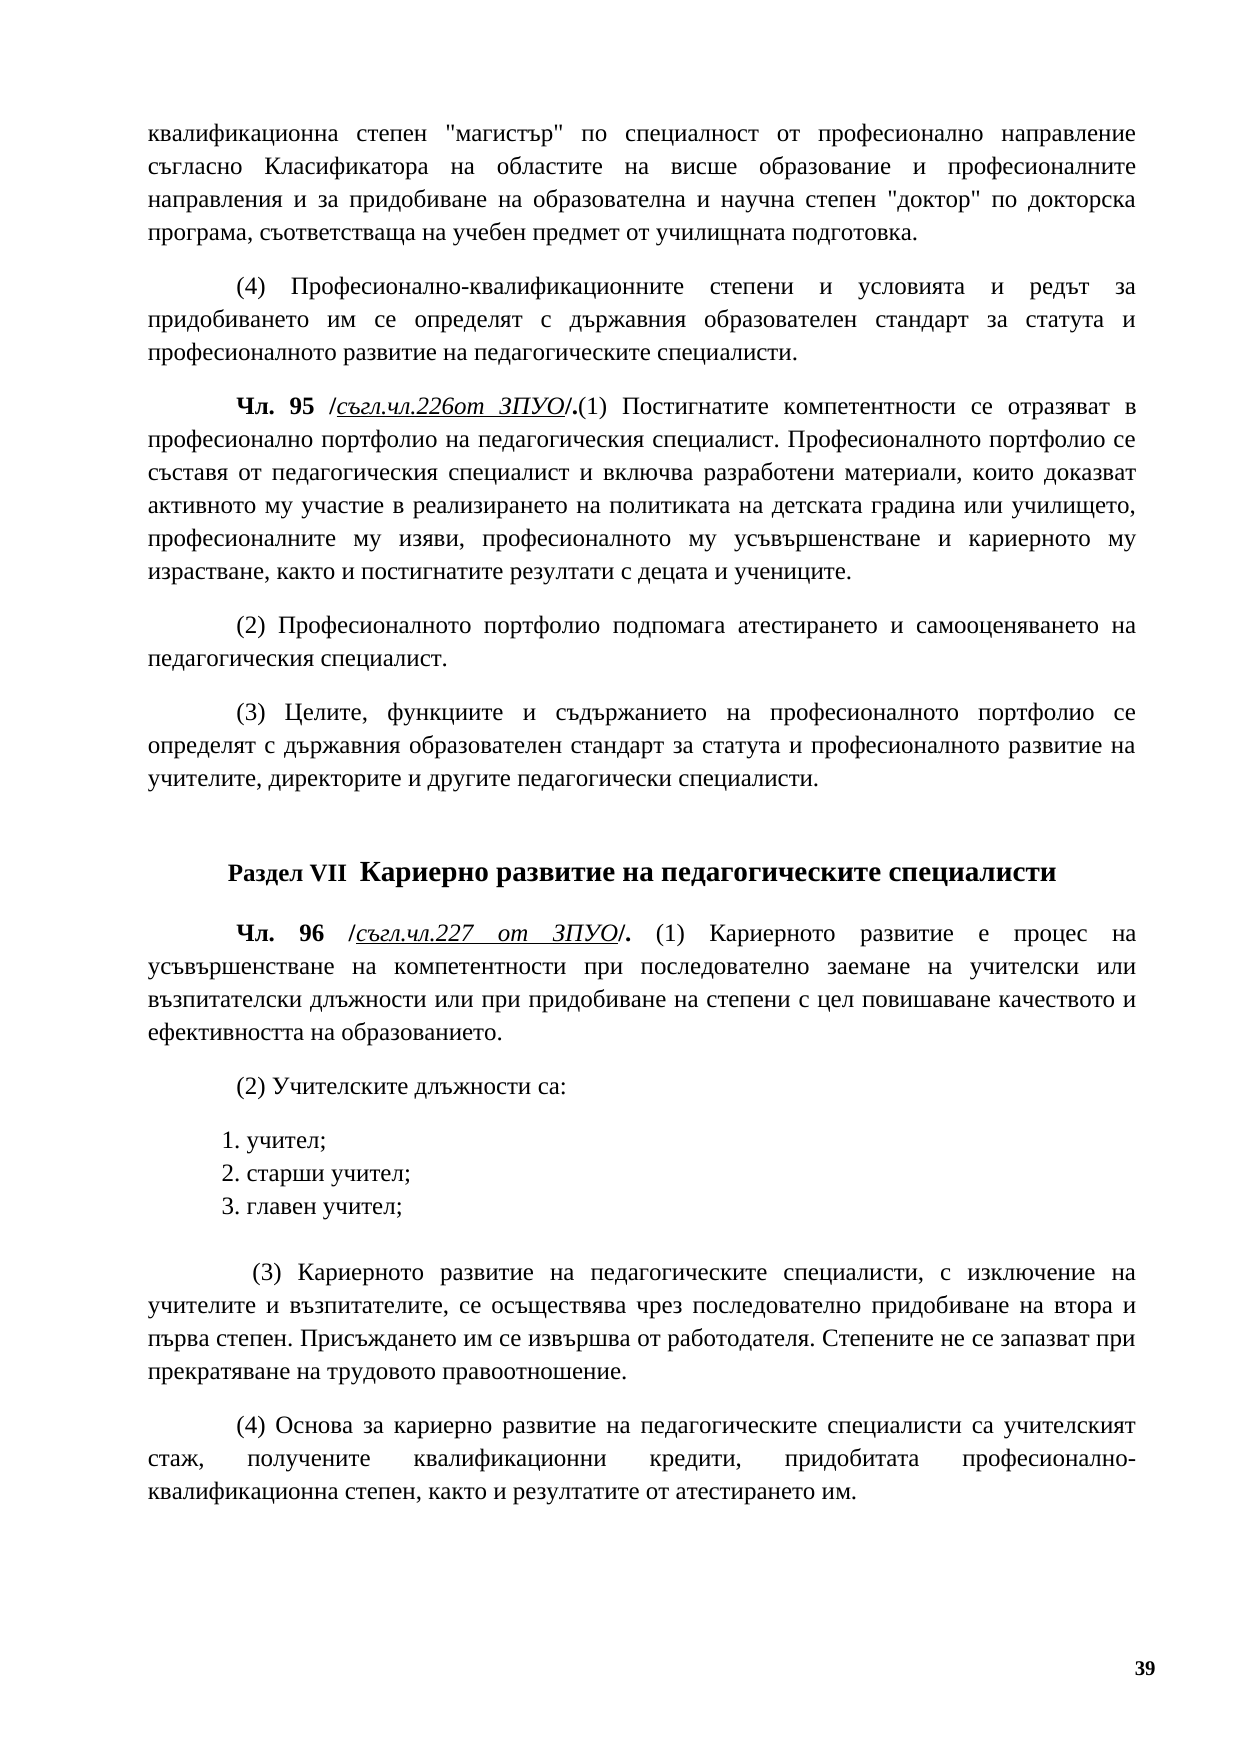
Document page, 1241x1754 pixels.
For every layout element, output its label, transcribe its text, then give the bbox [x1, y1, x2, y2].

text (2) Учителските длъжности са: [148, 1071, 1137, 1100]
text (3) Целите, функциите и съдържанието на професионалното портфолио се определят с държавния образователен стандарт за статута и професионалното развитие на учителите, директорите и другите педагогически специалисти. [148, 697, 1137, 792]
text (4) Основа за кариерно развитие на педагогическите специалисти са учителският стаж, получените квалификационни кредити, придобитата професионално-квалификационна степен, както и резултатите от атестирането им. [148, 1410, 1137, 1505]
text Раздел VІІ Кариерно развитие на педагогическите специалисти [148, 821, 1137, 888]
text Чл. 96 /съгл.чл.227 от ЗПУО/. (1) Кариерното развитие е процес на усъвършенстване на компетентности при последователно заемане на учителски или възпитателски длъжности или при придобиване на степени с цел повишаване качеството и ефективността на образованието. [148, 918, 1137, 1046]
text 3. главен учител; [148, 1191, 1137, 1220]
text (4) Професионално-квалификационните степени и условията и редът за придобиването им се определят с държавния образователен стандарт за статута и професионалното развитие на педагогическите специалисти. [148, 271, 1137, 366]
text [148, 118, 1137, 246]
text Чл. 95 /съгл.чл.226от ЗПУО/.(1) Постигнатите компетентности се отразяват в професионално портфолио на педагогическия специалист. Професионалното портфолио се съставя от педагогическия специалист и включва разработени материали, които доказват активното му участие в реализирането на политиката на детската градина или училището, професионалните му изяви, професионалното му усъвършенстване и кариерното му израстване, както и постигнатите резултати с децата и учениците. [148, 391, 1137, 585]
text 1. учител; [148, 1125, 1137, 1154]
text 2. старши учител; [148, 1158, 1137, 1187]
text (2) Професионалното портфолио подпомага атестирането и самооценяването на педагогическия специалист. [148, 610, 1137, 672]
text (3) Кариерното развитие на педагогическите специалисти, с изключение на учителите и възпитателите, се осъществява чрез последователно придобиване на втора и първа степен. Присъждането им се извършва от работодателя. Степените не се запазват при прекратяване на трудовото правоотношение. [148, 1257, 1137, 1385]
